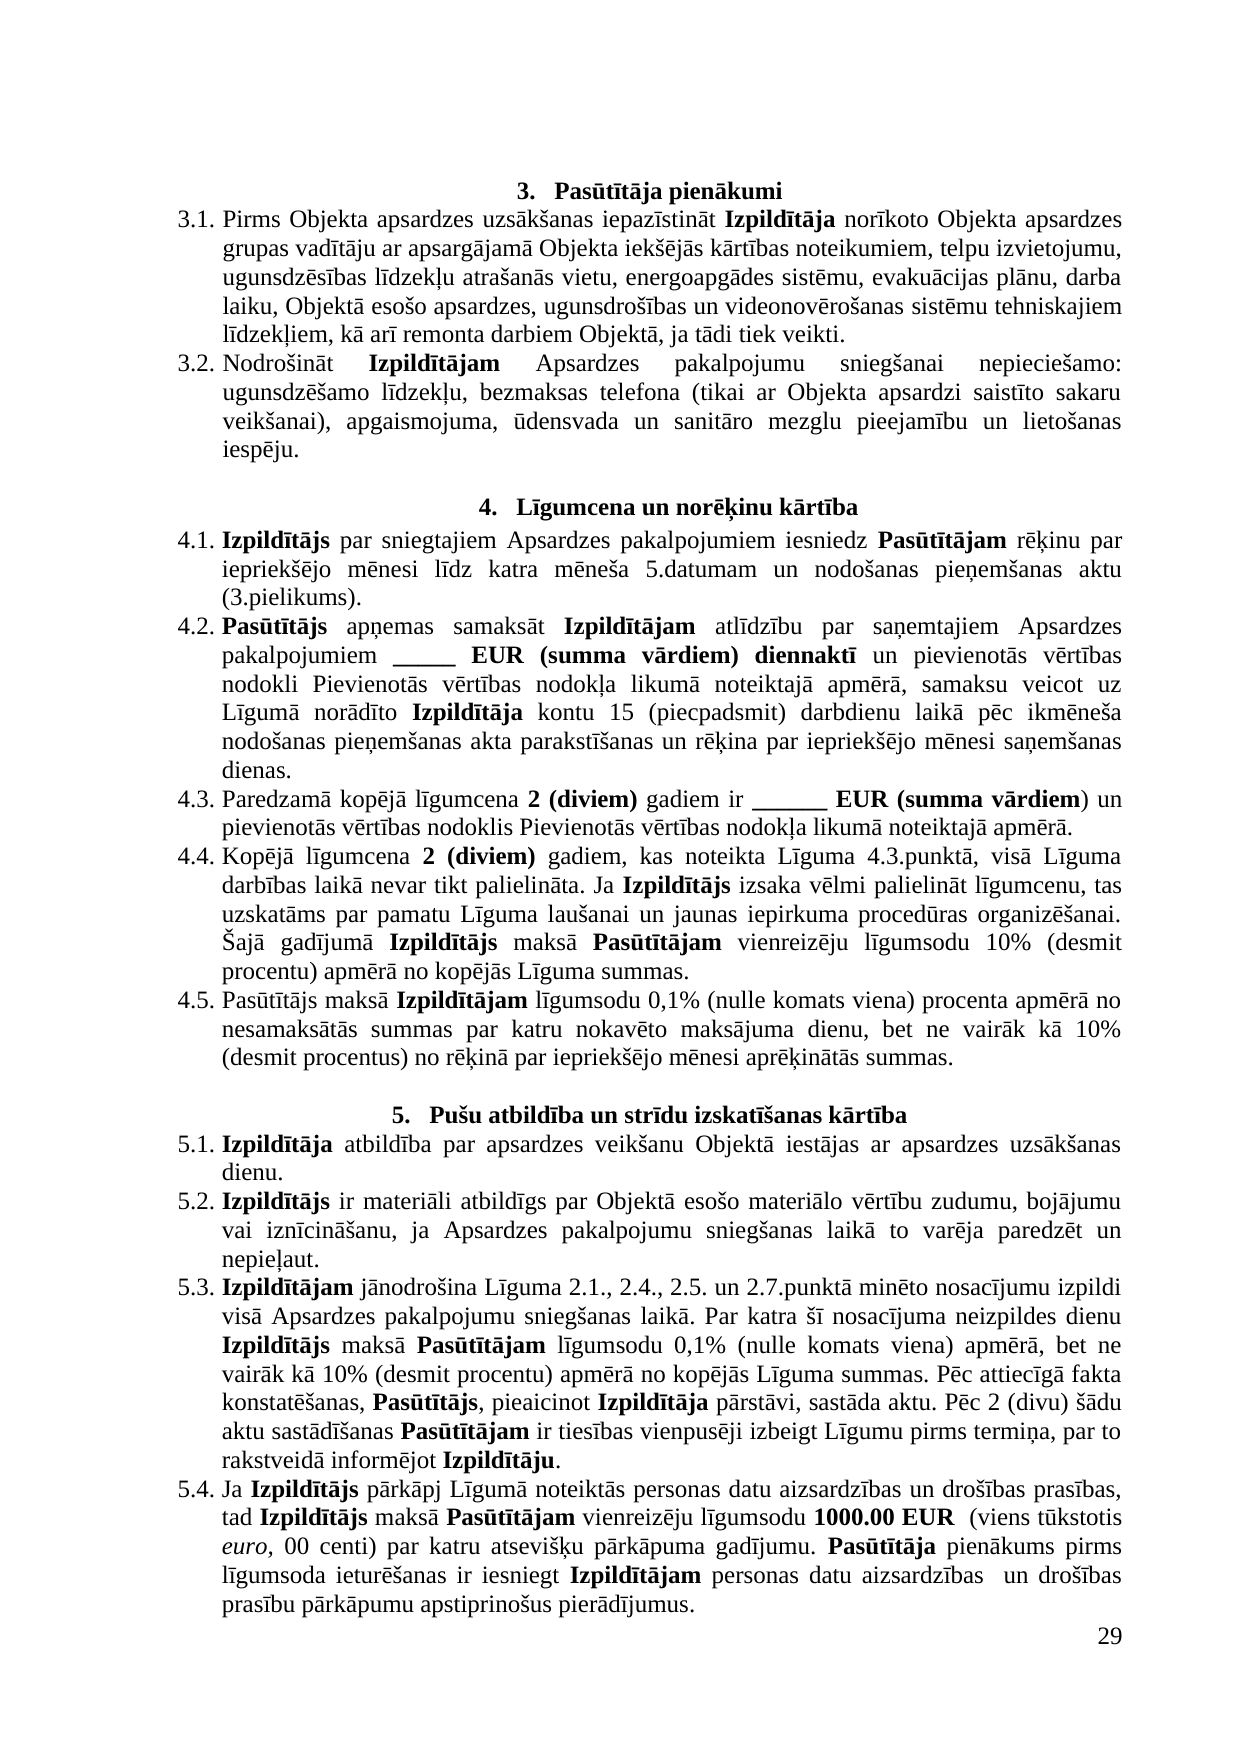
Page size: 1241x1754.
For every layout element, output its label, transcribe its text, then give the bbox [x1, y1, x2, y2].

list Pirms Objekta apsardzes uzsākšanas iepazīstināt Izpildītāja norīkoto Objekta apsardzes grupas vadītāju ar apsargājamā Objekta iekšējās kārtības noteikumiem, telpu izvietojumu, ugunsdzēsības līdzekļu atrašanās vietu, energoapgādes sistēmu, evakuācijas plānu, darba laiku, Objektā esošo apsardzes, ugunsdrošības un videonovērošanas sistēmu tehniskajiem līdzekļiem, kā arī remonta darbiem Objektā, ja tādi tiek veikti. [177, 204, 1122, 348]
list Pušu atbildība un strīdu izskatīšanas kārtība [177, 1100, 1122, 1129]
list Izpildītājs par sniegtajiem Apsardzes pakalpojumiem iesniedz Pasūtītājam rēķinu par iepriekšējo mēnesi līdz katra mēneša 5.datumam un nodošanas pieņemšanas aktu (3.pielikums). [177, 525, 1122, 611]
list Paredzamā kopējā līgumcena 2 (diviem) gadiem ir ______ EUR (summa vārdiem) un pievienotās vērtības nodoklis Pievienotās vērtības nodokļa likumā noteiktajā apmērā. [177, 784, 1122, 841]
list Nodrošināt Izpildītājam Apsardzes pakalpojumu sniegšanai nepieciešamo: ugunsdzēšamo līdzekļu, bezmaksas telefona (tikai ar Objekta apsardzi saistīto sakaru veikšanai), apgaismojuma, ūdensvada un sanitāro mezglu pieejamību un lietošanas iespēju. [177, 348, 1122, 463]
list Pasūtītājs apņemas samaksāt Izpildītājam atlīdzību par saņemtajiem Apsardzes pakalpojumiem _____ EUR (summa vārdiem) diennaktī un pievienotās vērtības nodokli Pievienotās vērtības nodokļa likumā noteiktajā apmērā, samaksu veicot uz Līgumā norādīto Izpildītāja kontu 15 (piecpadsmit) darbdienu laikā pēc ikmēneša nodošanas pieņemšanas akta parakstīšanas un rēķina par iepriekšējo mēnesi saņemšanas dienas. [177, 611, 1122, 784]
list Ja Izpildītājs pārkāpj Līgumā noteiktās personas datu aizsardzības un drošības prasības, tad Izpildītājs maksā Pasūtītājam vienreizēju līgumsodu 1000.00 EUR (viens tūkstotis euro, 00 centi) par katru atsevišķu pārkāpuma gadījumu. Pasūtītāja pienākums pirms līgumsoda ieturēšanas ir iesniegt Izpildītājam personas datu aizsardzības un drošības prasību pārkāpumu apstiprinošus pierādījumus. [177, 1474, 1122, 1617]
list Pasūtītājs maksā Izpildītājam līgumsodu 0,1% (nulle komats viena) procenta apmērā no nesamaksātās summas par katru nokavēto maksājuma dienu, bet ne vairāk kā 10% (desmit procentus) no rēķinā par iepriekšējo mēnesi aprēķinātās summas. [177, 985, 1122, 1071]
list Pasūtītāja pienākumi [177, 176, 1122, 204]
list Izpildītājs ir materiāli atbildīgs par Objektā esošo materiālo vērtību zudumu, bojājumu vai iznīcināšanu, ja Apsardzes pakalpojumu sniegšanas laikā to varēja paredzēt un nepieļaut. [177, 1186, 1122, 1272]
list Izpildītājam jānodrošina Līguma 2.1., 2.4., 2.5. un 2.7.punktā minēto nosacījumu izpildi visā Apsardzes pakalpojumu sniegšanas laikā. Par katra šī nosacījuma neizpildes dienu Izpildītājs maksā Pasūtītājam līgumsodu 0,1% (nulle komats viena) apmērā, bet ne vairāk kā 10% (desmit procentu) apmērā no kopējās Līguma summas. Pēc attiecīgā fakta konstatēšanas, Pasūtītājs, pieaicinot Izpildītāja pārstāvi, sastāda aktu. Pēc 2 (divu) šādu aktu sastādīšanas Pasūtītājam ir tiesības vienpusēji izbeigt Līgumu pirms termiņa, par to rakstveidā informējot Izpildītāju. [177, 1272, 1122, 1474]
list Līgumcena un norēķinu kārtība [215, 492, 1122, 521]
list Kopējā līgumcena 2 (diviem) gadiem, kas noteikta Līguma 4.3.punktā, visā Līguma darbības laikā nevar tikt palielināta. Ja Izpildītājs izsaka vēlmi palielināt līgumcenu, tas uzskatāms par pamatu Līguma laušanai un jaunas iepirkuma procedūras organizēšanai. Šajā gadījumā Izpildītājs maksā Pasūtītājam vienreizēju līgumsodu 10% (desmit procentu) apmērā no kopējās Līguma summas. [177, 841, 1122, 985]
list Izpildītāja atbildība par apsardzes veikšanu Objektā iestājas ar apsardzes uzsākšanas dienu. [177, 1129, 1122, 1186]
